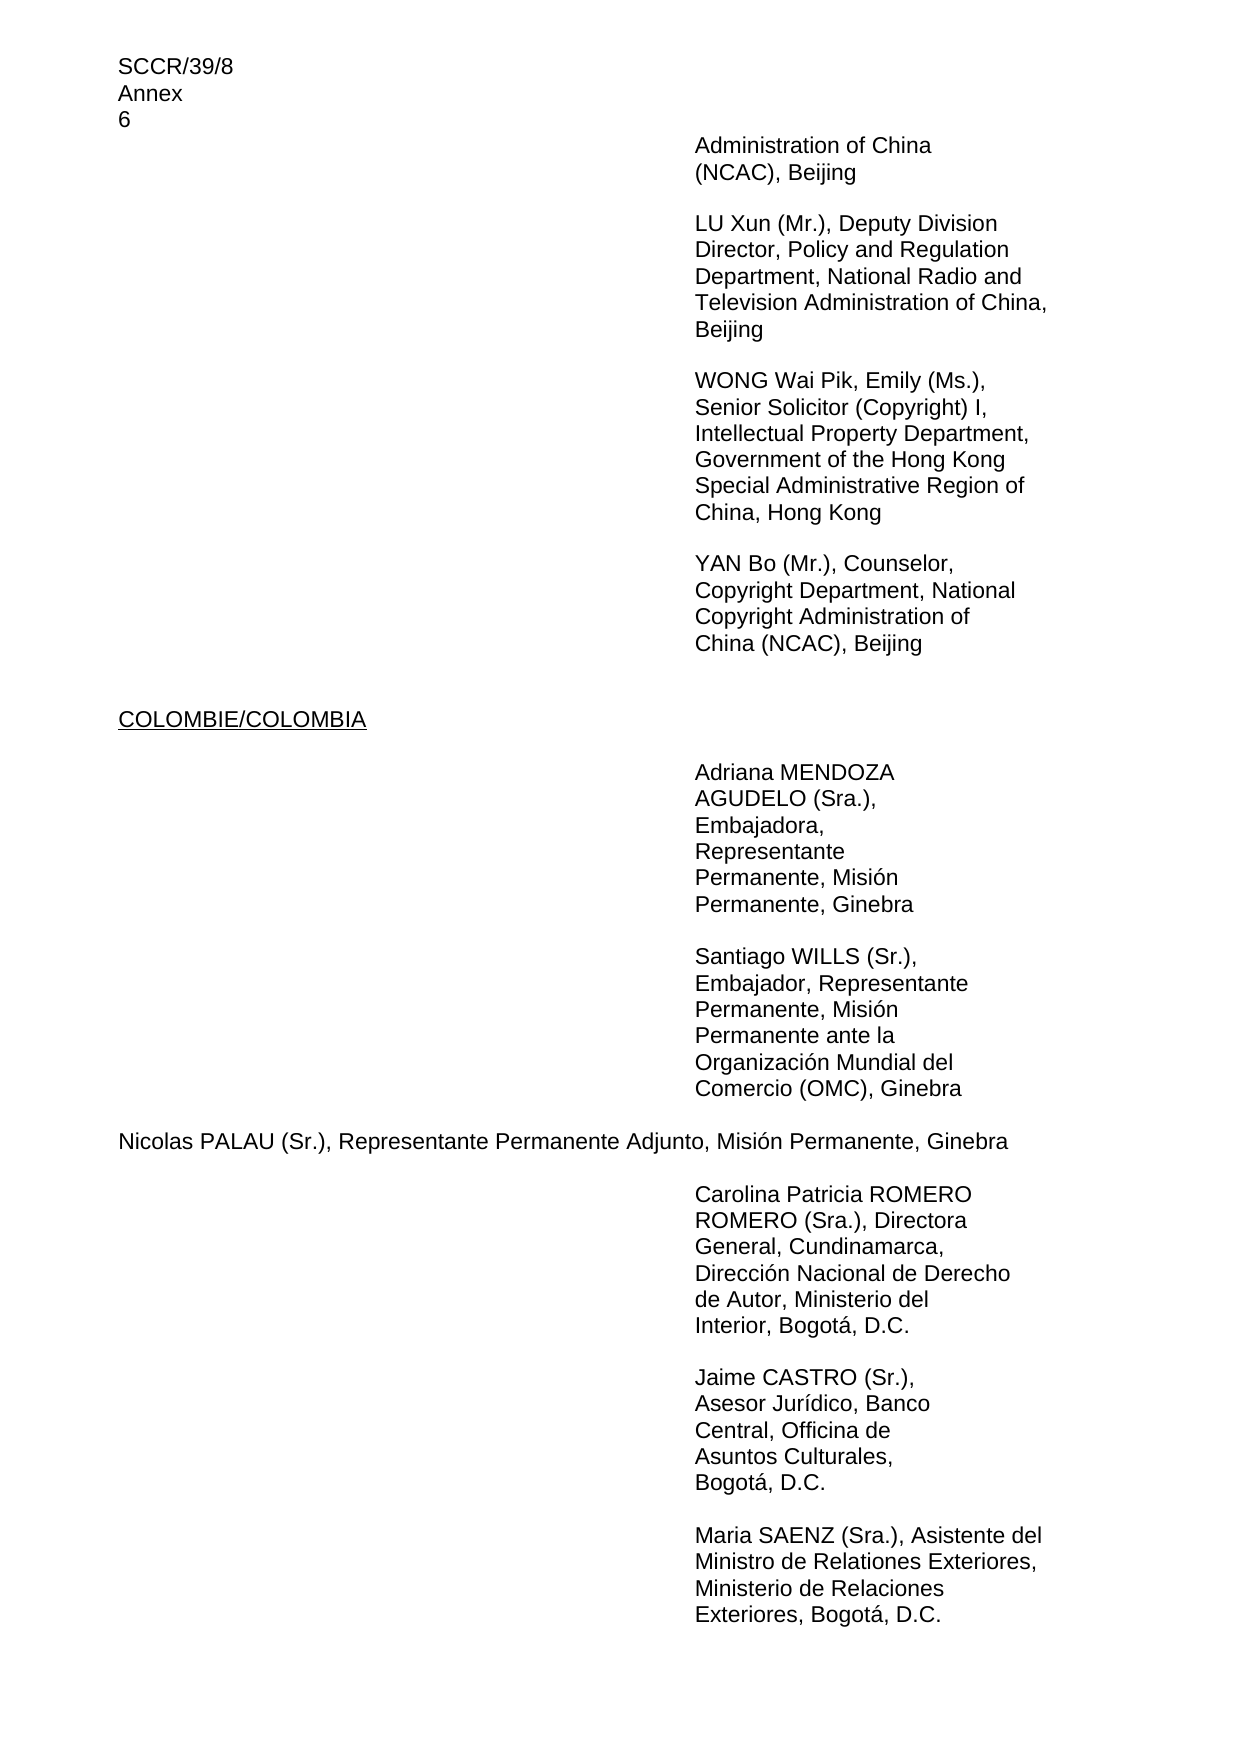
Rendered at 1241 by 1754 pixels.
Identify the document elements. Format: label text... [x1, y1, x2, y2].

text Adriana MENDOZA AGUDELO (Sra.), Embajadora, Representante Permanente, Misión Permanente, Ginebra [694, 759, 917, 917]
text Maria SAENZ (Sra.), Asistente del Ministro de Relationes Exteriores, Ministerio de Relaciones Exteriores, Bogotá, D.C. [694, 1522, 1050, 1627]
text Nicolas PALAU (Sr.), Representante Permanente Adjunto, Misión Permanente, Ginebra [118, 1128, 1092, 1154]
text Carolina Patricia ROMERO ROMERO (Sra.), Directora General, Cundinamarca, Dirección Nacional de Derecho de Autor, Ministerio del Interior, Bogotá, D.C. [694, 1181, 1012, 1339]
text Santiago WILLS (Sr.), Embajador, Representante Permanente, Misión Permanente ante la Organización Mundial del Comercio (OMC), Ginebra [694, 943, 1017, 1101]
text WONG Wai Pik, Emily (Ms.), Senior Solicitor (Copyright) I, Intellectual Property Department, Government of the Hong Kong Special Administrative Region of China, Hong Kong [694, 367, 1030, 525]
text Jaime CASTRO (Sr.), Asesor Jurídico, Banco Central, Officina de Asuntos Culturales, Bogotá, D.C. [694, 1364, 967, 1496]
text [694, 132, 1017, 185]
text YAN Bo (Mr.), Counselor, Copyright Department, National Copyright Administration of China (NCAC), Beijing [694, 550, 1032, 656]
text COLOMBIE/COLOMBIA [118, 706, 1092, 732]
text LU Xun (Mr.), Deputy Division Director, Policy and Regulation Department, National Radio and Television Administration of China, Beijing [694, 210, 1055, 342]
